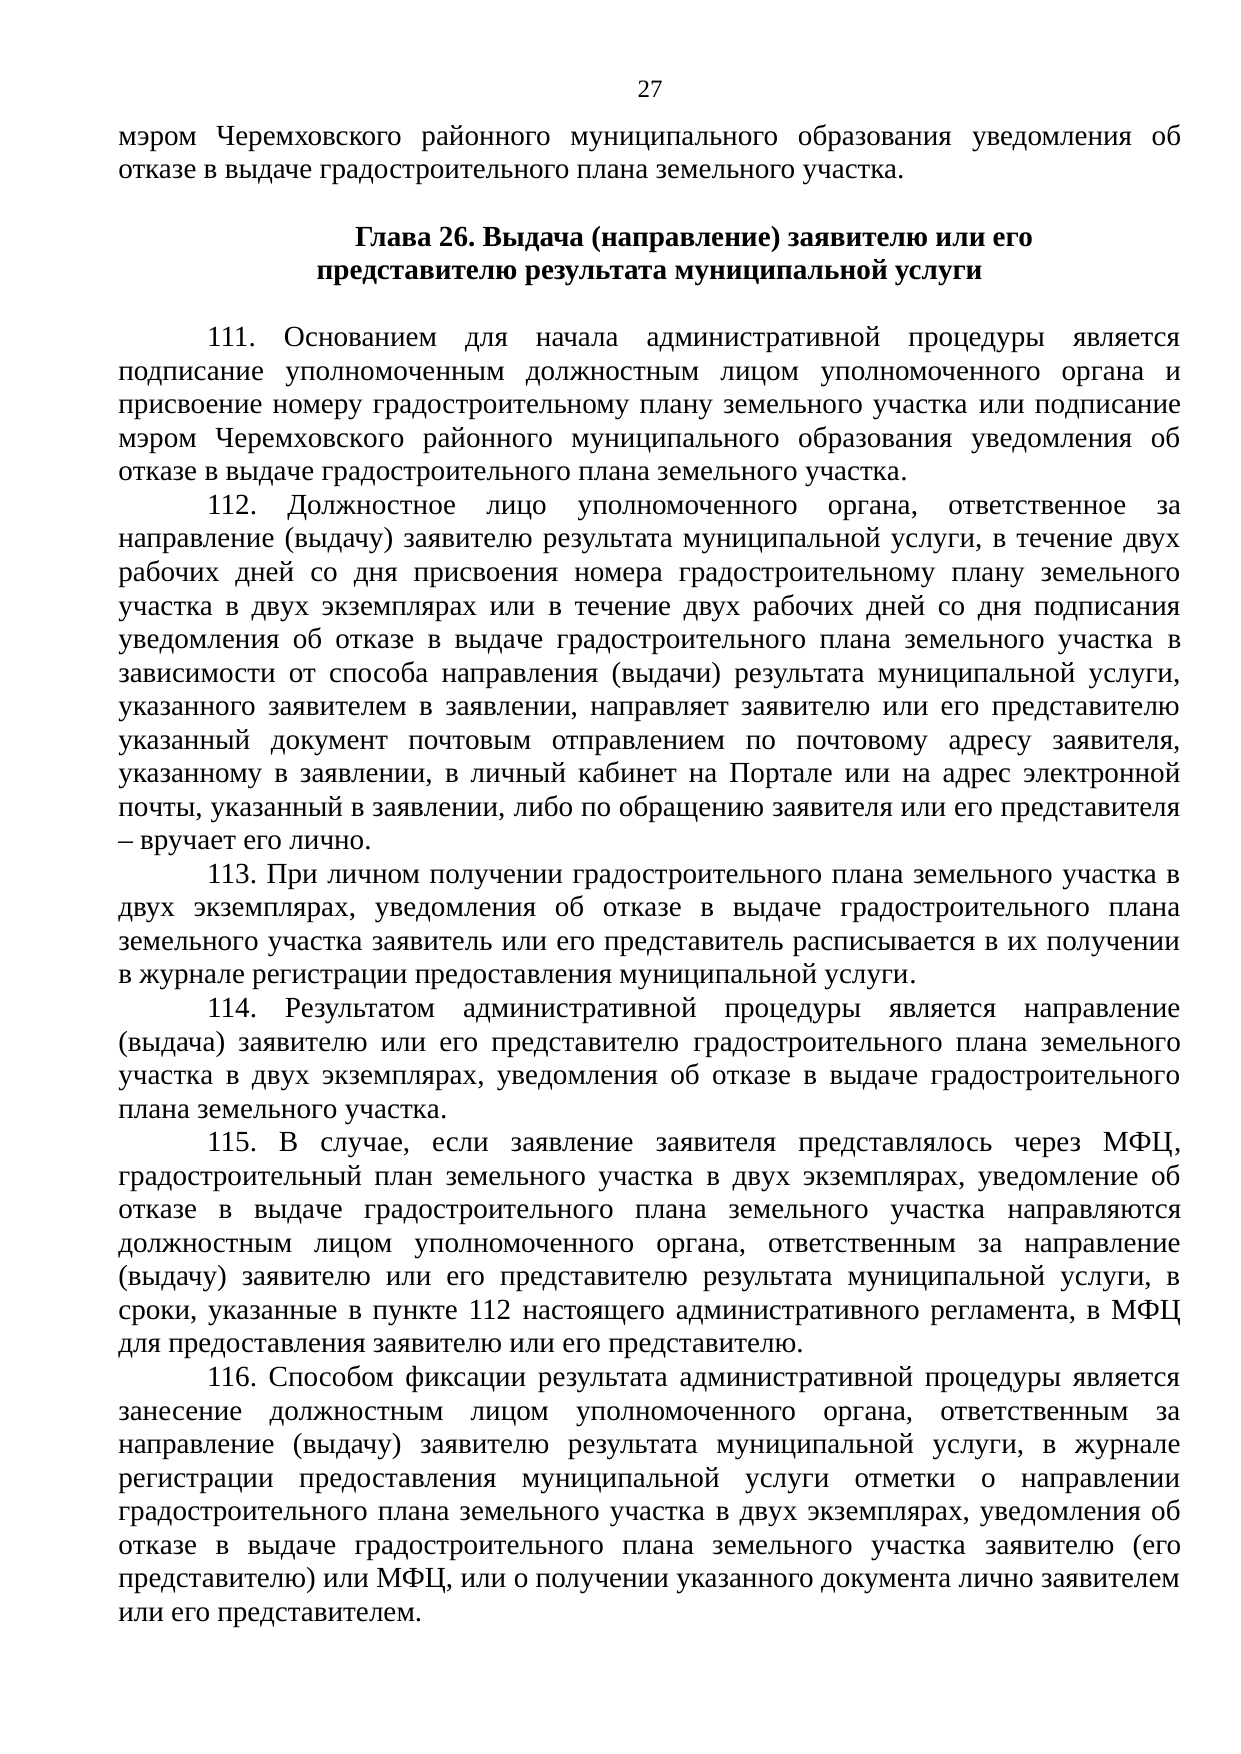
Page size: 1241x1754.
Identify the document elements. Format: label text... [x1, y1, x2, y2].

text 112. Должностное лицо уполномоченного органа, ответственное за направление (выдачу) заявителю результата муниципальной услуги, в течение двух рабочих дней со дня присвоения номера градостроительному плану земельного участка в двух экземплярах или в течение двух рабочих дней со дня подписания уведомления об отказе в выдаче градостроительного плана земельного участка в зависимости от способа направления (выдачи) результата муниципальной услуги, указанного заявителем в заявлении, направляет заявителю или его представителю указанный документ почтовым отправлением по почтовому адресу заявителя, указанному в заявлении, в личный кабинет на Портале или на адрес электронной почты, указанный в заявлении, либо по обращению заявителя или его представителя – вручает его лично. [118, 487, 1181, 856]
text 115. В случае, если заявление заявителя представлялось через МФЦ, градостроительный план земельного участка в двух экземплярах, уведомление об отказе в выдаче градостроительного плана земельного участка направляются должностным лицом уполномоченного органа, ответственным за направление (выдачу) заявителю или его представителю результата муниципальной услуги, в сроки, указанные в пункте 112 настоящего административного регламента, в МФЦ для предоставления заявителю или его представителю. [118, 1124, 1181, 1359]
text Глава 26. Выдача (направление) заявителю или его представителю результата муниципальной услуги [118, 219, 1181, 286]
text 116. Способом фиксации результата административной процедуры является занесение должностным лицом уполномоченного органа, ответственным за направление (выдачу) заявителю результата муниципальной услуги, в журнале регистрации предоставления муниципальной услуги отметки о направлении градостроительного плана земельного участка в двух экземплярах, уведомления об отказе в выдаче градостроительного плана земельного участка заявителю (его представителю) или МФЦ, или о получении указанного документа лично заявителем или его представителем. [118, 1359, 1181, 1627]
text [118, 118, 1181, 185]
text 113. При личном получении градостроительного плана земельного участка в двух экземплярах, уведомления об отказе в выдаче градостроительного плана земельного участка заявитель или его представитель расписывается в их получении в журнале регистрации предоставления муниципальной услуги. [118, 856, 1181, 990]
text 111. Основанием для начала административной процедуры является подписание уполномоченным должностным лицом уполномоченного органа и присвоение номеру градостроительному плану земельного участка или подписание мэром Черемховского районного муниципального образования уведомления об отказе в выдаче градостроительного плана земельного участка. [118, 319, 1181, 487]
text 114. Результатом административной процедуры является направление (выдача) заявителю или его представителю градостроительного плана земельного участка в двух экземплярах, уведомления об отказе в выдаче градостроительного плана земельного участка. [118, 990, 1181, 1124]
